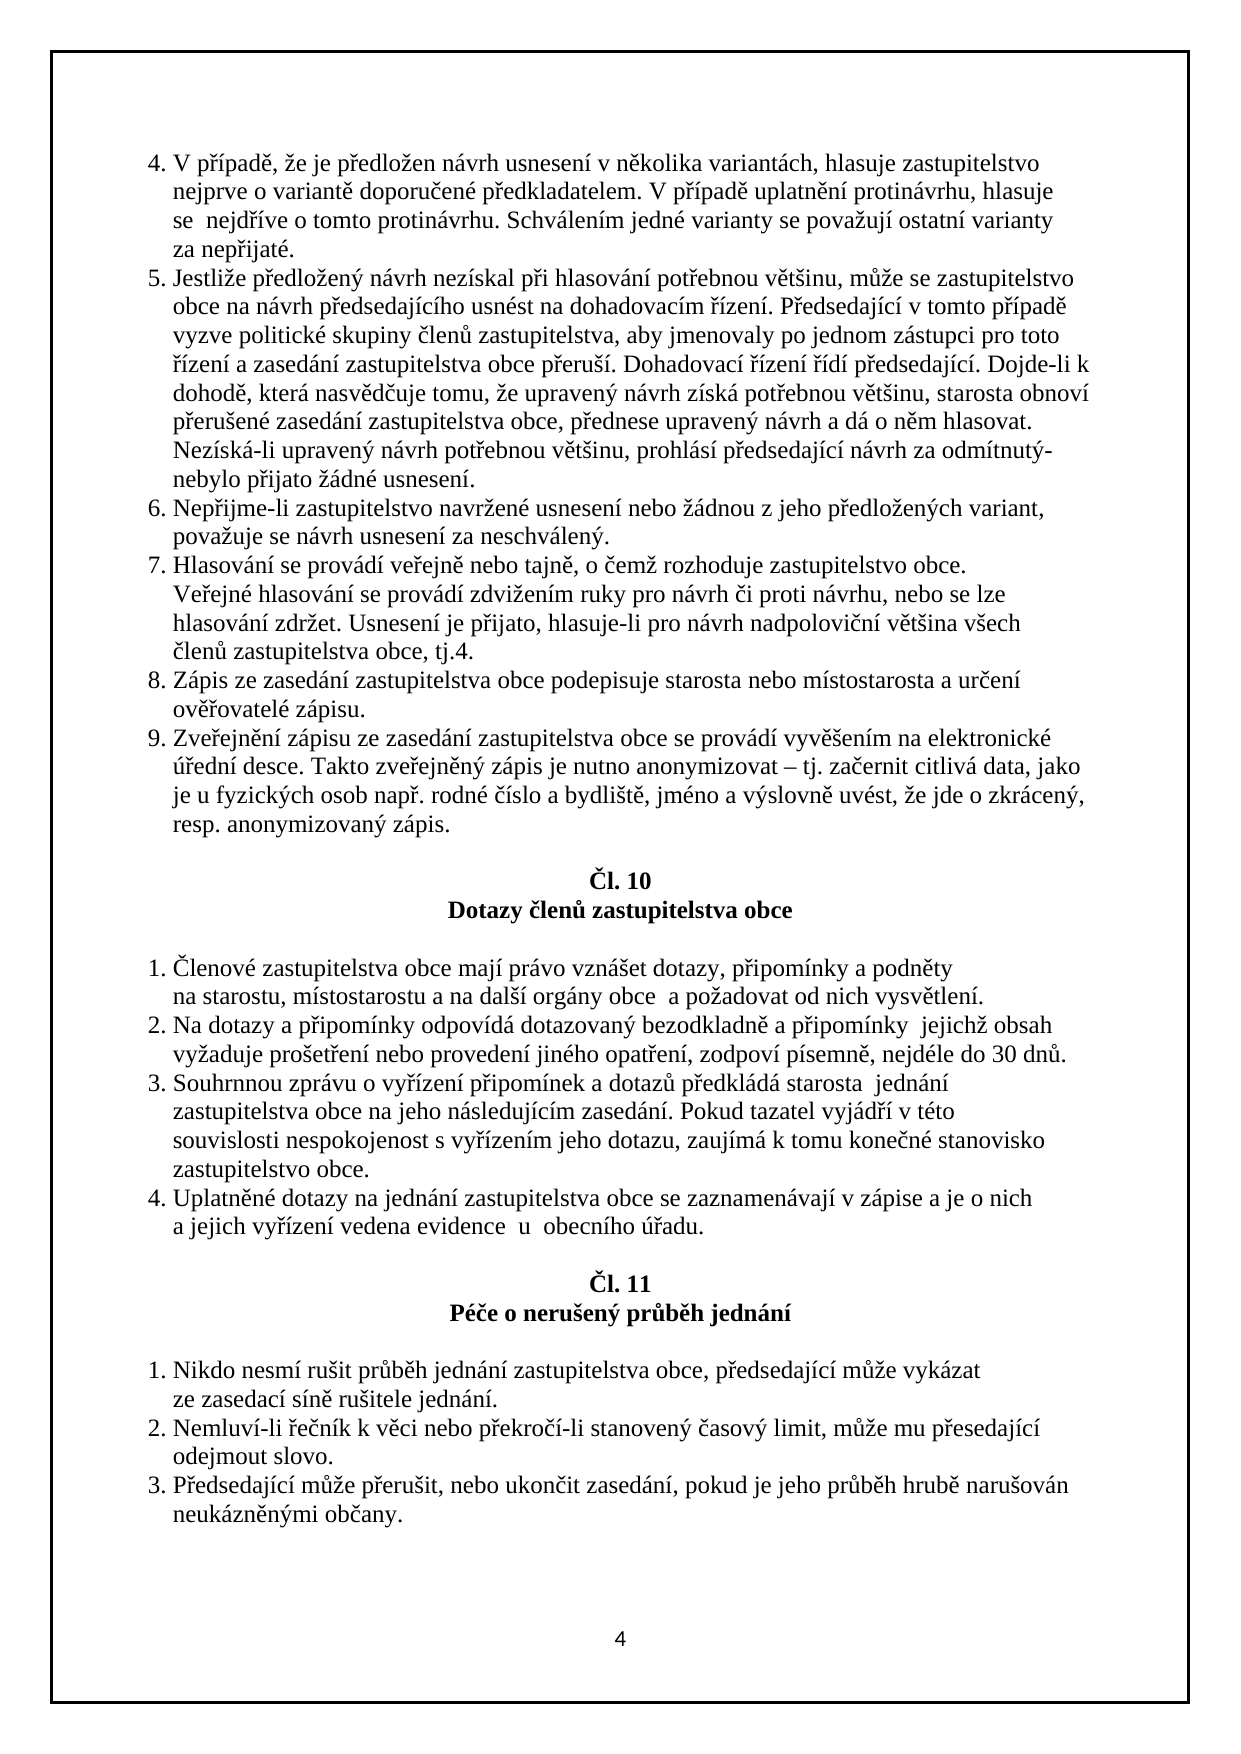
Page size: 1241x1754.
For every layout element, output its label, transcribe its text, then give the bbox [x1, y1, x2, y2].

text 1. Nikdo nesmí rušit průběh jednání zastupitelstva obce, předsedající může vykázat [148, 1355, 1093, 1384]
text 9. Zveřejnění zápisu ze zasedání zastupitelstva obce se provádí vyvěšením na elektronické [148, 723, 1093, 751]
text 4. Uplatněné dotazy na jednání zastupitelstva obce se zaznamenávají v zápise a je o nich [148, 1183, 1093, 1211]
text za nepřijaté. [148, 234, 1093, 263]
text 2. Nemluví-li řečník k věci nebo překročí-li stanovený časový limit, může mu přesedající [148, 1413, 1093, 1441]
text resp. anonymizovaný zápis. [148, 809, 1093, 838]
text zastupitelstva obce na jeho následujícím zasedání. Pokud tazatel vyjádří v této [148, 1096, 1093, 1125]
text Péče o nerušený průběh jednání [148, 1298, 1093, 1326]
text 7. Hlasování se provádí veřejně nebo tajně, o čemž rozhoduje zastupitelstvo obce. [148, 550, 1093, 579]
text řízení a zasedání zastupitelstva obce přeruší. Dohadovací řízení řídí předsedající. Dojde-li k [148, 349, 1093, 378]
text je u fyzických osob např. rodné číslo a bydliště, jméno a výslovně uvést, že jde o zkrácený, [148, 780, 1093, 809]
text považuje se návrh usnesení za neschválený. [148, 521, 1093, 550]
text 3. Souhrnnou zprávu o vyřízení připomínek a dotazů předkládá starosta jednání [148, 1068, 1093, 1096]
text Nezíská-li upravený návrh potřebnou většinu, prohlásí předsedající návrh za odmítnutý- [148, 435, 1093, 464]
text a jejich vyřízení vedena evidence u obecního úřadu. [148, 1211, 1093, 1240]
text nejprve o variantě doporučené předkladatelem. V případě uplatnění protinávrhu, hlasuje [148, 176, 1093, 205]
text ze zasedací síně rušitele jednání. [148, 1384, 1093, 1413]
text 5. Jestliže předložený návrh nezískal při hlasování potřebnou většinu, může se zastupitelstvo [148, 263, 1093, 291]
text 8. Zápis ze zasedání zastupitelstva obce podepisuje starosta nebo místostarosta a určení [148, 665, 1093, 694]
text 4. V případě, že je předložen návrh usnesení v několika variantách, hlasuje zastupitelstvo [148, 148, 1093, 176]
text úřední desce. Takto zveřejněný zápis je nutno anonymizovat – tj. začernit citlivá data, jako [148, 751, 1093, 780]
text hlasování zdržet. Usnesení je přijato, hlasuje-li pro návrh nadpoloviční většina všech [148, 608, 1093, 636]
text se nejdříve o tomto protinávrhu. Schválením jedné varianty se považují ostatní varianty [148, 205, 1093, 234]
text neukázněnými občany. [148, 1499, 1093, 1528]
text dohodě, která nasvědčuje tomu, že upravený návrh získá potřebnou většinu, starosta obnoví [148, 378, 1093, 406]
text obce na návrh předsedajícího usnést na dohadovacím řízení. Předsedající v tomto případě [148, 291, 1093, 320]
text vyzve politické skupiny členů zastupitelstva, aby jmenovaly po jednom zástupci pro toto [148, 320, 1093, 349]
text vyžaduje prošetření nebo provedení jiného opatření, zodpoví písemně, nejdéle do 30 dnů. [148, 1039, 1093, 1068]
text Dotazy členů zastupitelstva obce [148, 895, 1093, 924]
text 6. Nepřijme-li zastupitelstvo navržené usnesení nebo žádnou z jeho předložených variant, [148, 493, 1093, 521]
text 2. Na dotazy a připomínky odpovídá dotazovaný bezodkladně a připomínky jejichž obsah [148, 1010, 1093, 1039]
text odejmout slovo. [148, 1441, 1093, 1470]
text Čl. 11 [148, 1269, 1093, 1298]
text na starostu, místostarostu a na další orgány obce a požadovat od nich vysvětlení. [148, 981, 1093, 1010]
text Veřejné hlasování se provádí zdvižením ruky pro návrh či proti návrhu, nebo se lze [148, 579, 1093, 608]
text přerušené zasedání zastupitelstva obce, přednese upravený návrh a dá o něm hlasovat. [148, 406, 1093, 435]
text Čl. 10 [148, 866, 1093, 895]
text zastupitelstvo obce. [148, 1154, 1093, 1183]
text ověřovatelé zápisu. [148, 694, 1093, 723]
text souvislosti nespokojenost s vyřízením jeho dotazu, zaujímá k tomu konečné stanovisko [148, 1125, 1093, 1154]
text 3. Předsedající může přerušit, nebo ukončit zasedání, pokud je jeho průběh hrubě narušován [148, 1470, 1093, 1499]
text nebylo přijato žádné usnesení. [148, 464, 1093, 493]
text členů zastupitelstva obce, tj.4. [148, 636, 1093, 665]
text 1. Členové zastupitelstva obce mají právo vznášet dotazy, připomínky a podněty [148, 953, 1093, 981]
